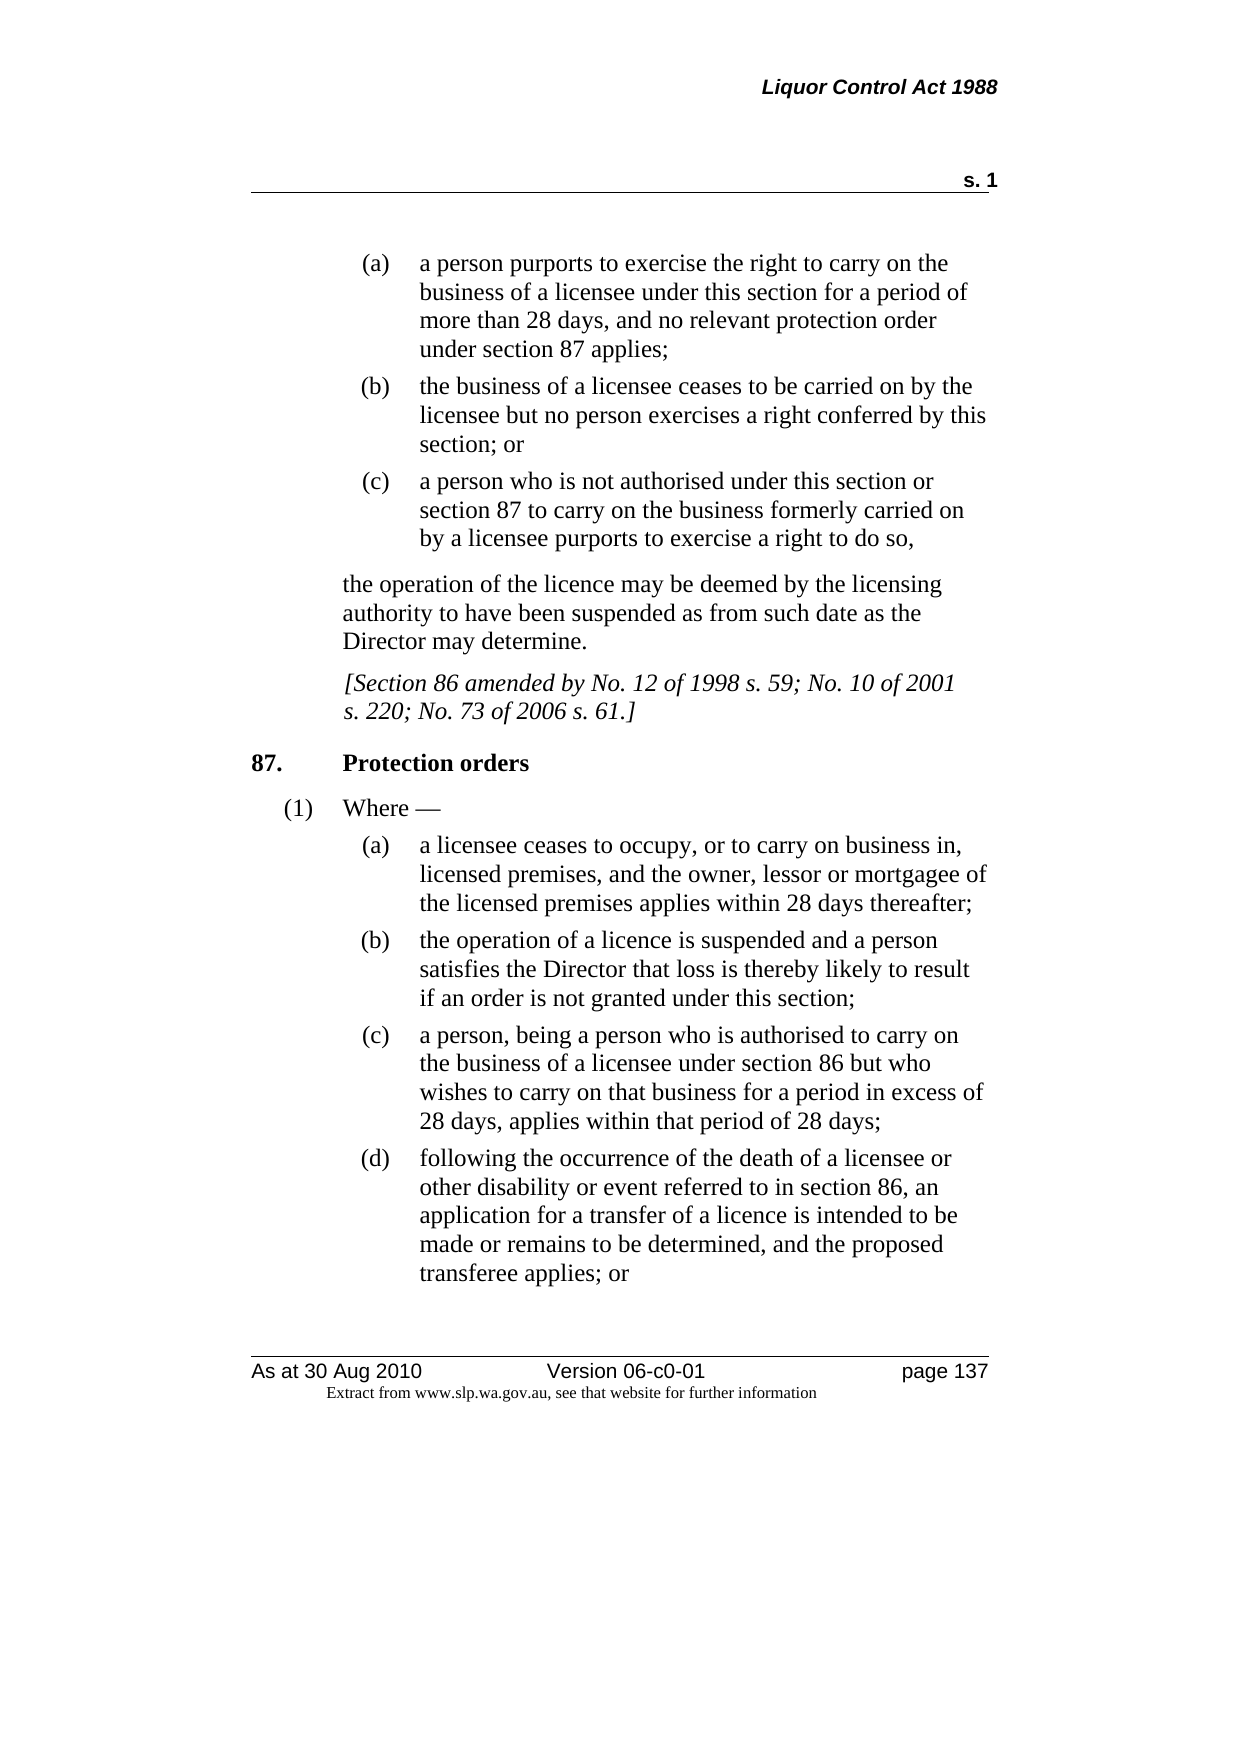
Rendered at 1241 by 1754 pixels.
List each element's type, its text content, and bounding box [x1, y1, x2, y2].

text (a) a person purports to exercise the right to carry on the business of a licensee under this section for a period of more than 28 days, and no relevant protection order under section 87 applies; [251, 248, 989, 363]
text (c) a person, being a person who is authorised to carry on the business of a licensee under section 86 but who wishes to carry on that business for a period in excess of 28 days, applies within that period of 28 days; [251, 1020, 989, 1135]
text (1) Where — [251, 793, 989, 822]
text (d) following the occurrence of the death of a licensee or other disability or event referred to in section 86, an application for a transfer of a licence is intended to be made or remains to be determined, and the proposed transferee applies; or [251, 1143, 989, 1287]
text the operation of the licence may be deemed by the licensing authority to have been suspended as from such date as the Director may determine. [251, 569, 989, 655]
text (b) the business of a licensee ceases to be carried on by the licensee but no person exercises a right conferred by this section; or [251, 371, 989, 458]
text [Section 86 amended by No. 12 of 1998 s. 59; No. 10 of 2001 s. 220; No. 73 of 2006 s. 61.] [251, 668, 989, 725]
text (a) a licensee ceases to occupy, or to carry on business in, licensed premises, and the owner, lessor or mortgagee of the licensed premises applies within 28 days thereafter; [251, 831, 989, 917]
text (b) the operation of a licence is suspended and a person satisfies the Director that loss is thereby likely to result if an order is not granted under this section; [251, 925, 989, 1011]
subtitle 87. Protection orders [251, 748, 989, 777]
text (c) a person who is not authorised under this section or section 87 to carry on the business formerly carried on by a licensee purports to exercise a right to do so, [251, 466, 989, 552]
